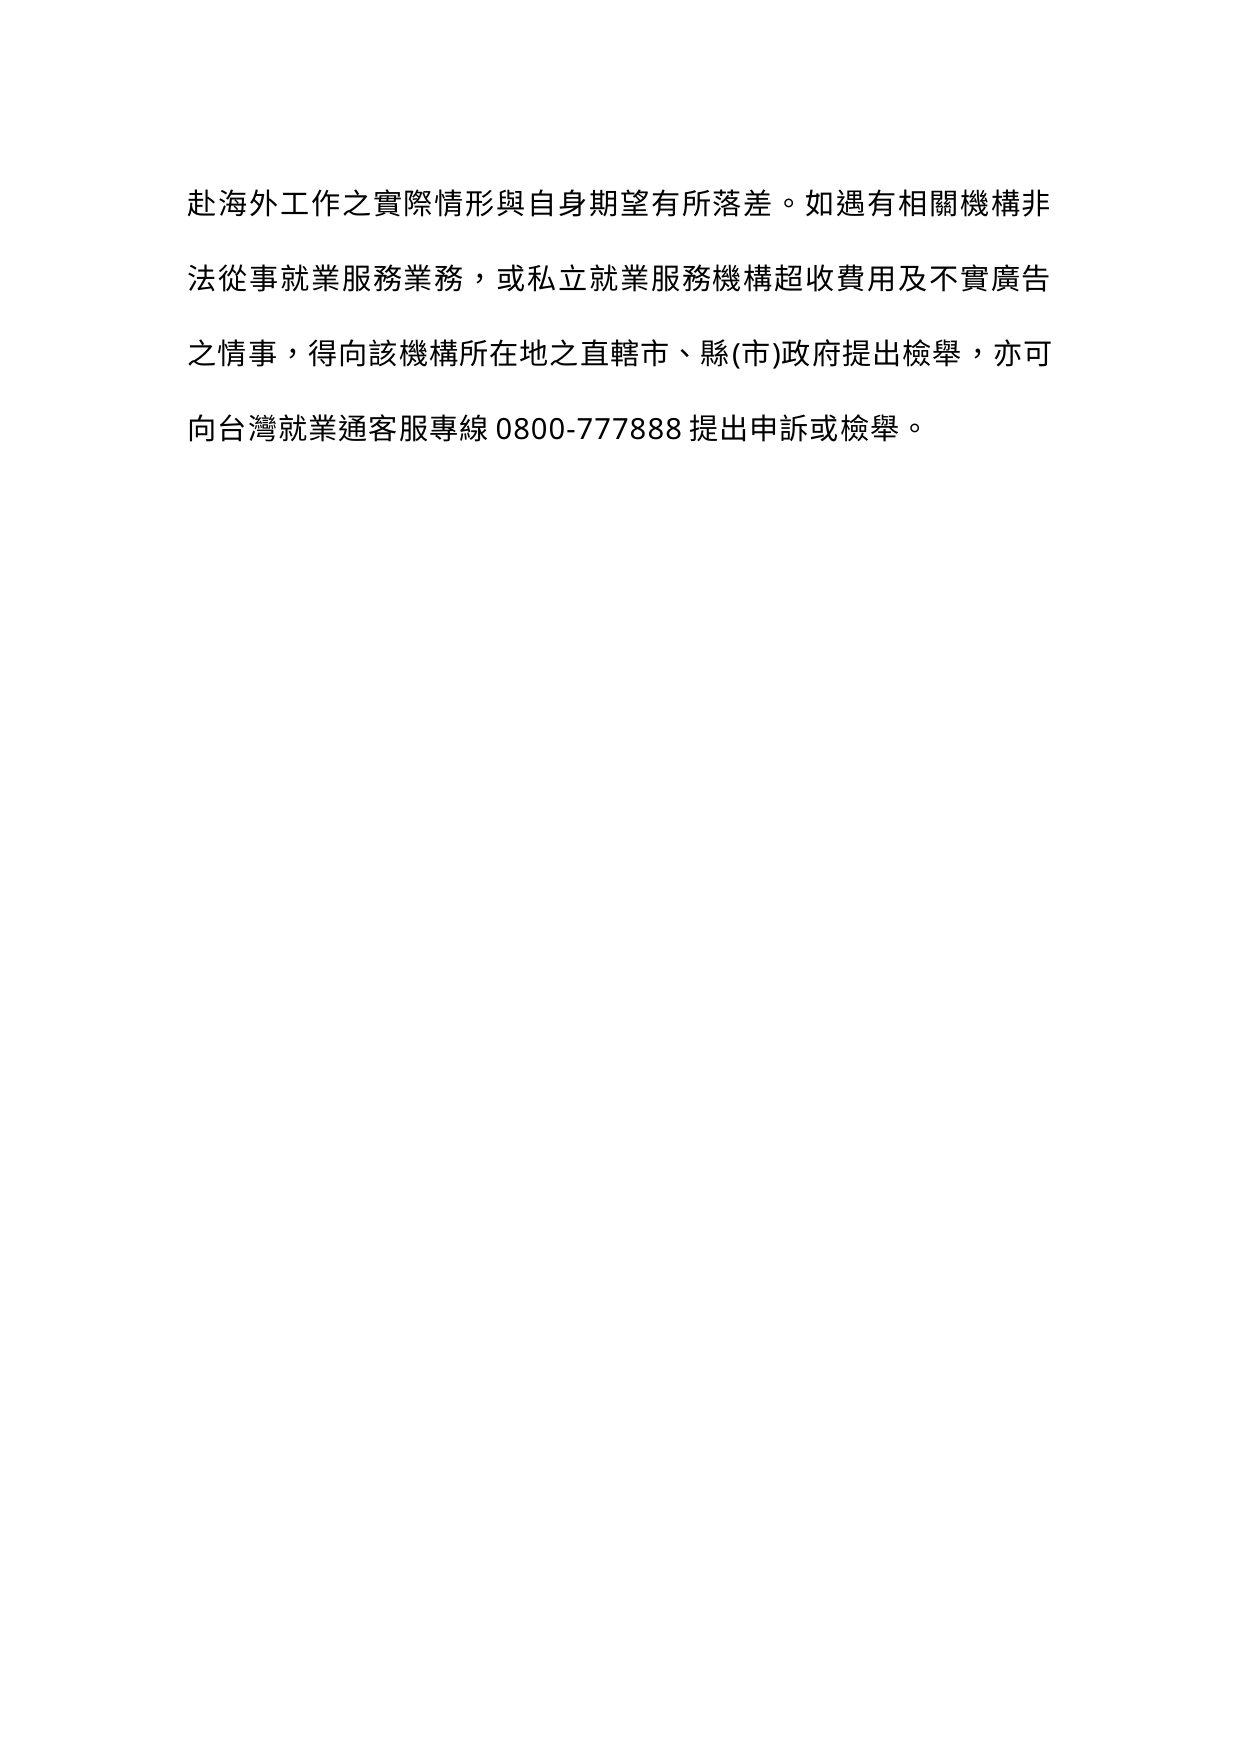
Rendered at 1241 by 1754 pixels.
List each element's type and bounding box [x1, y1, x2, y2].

text [187, 164, 1053, 464]
